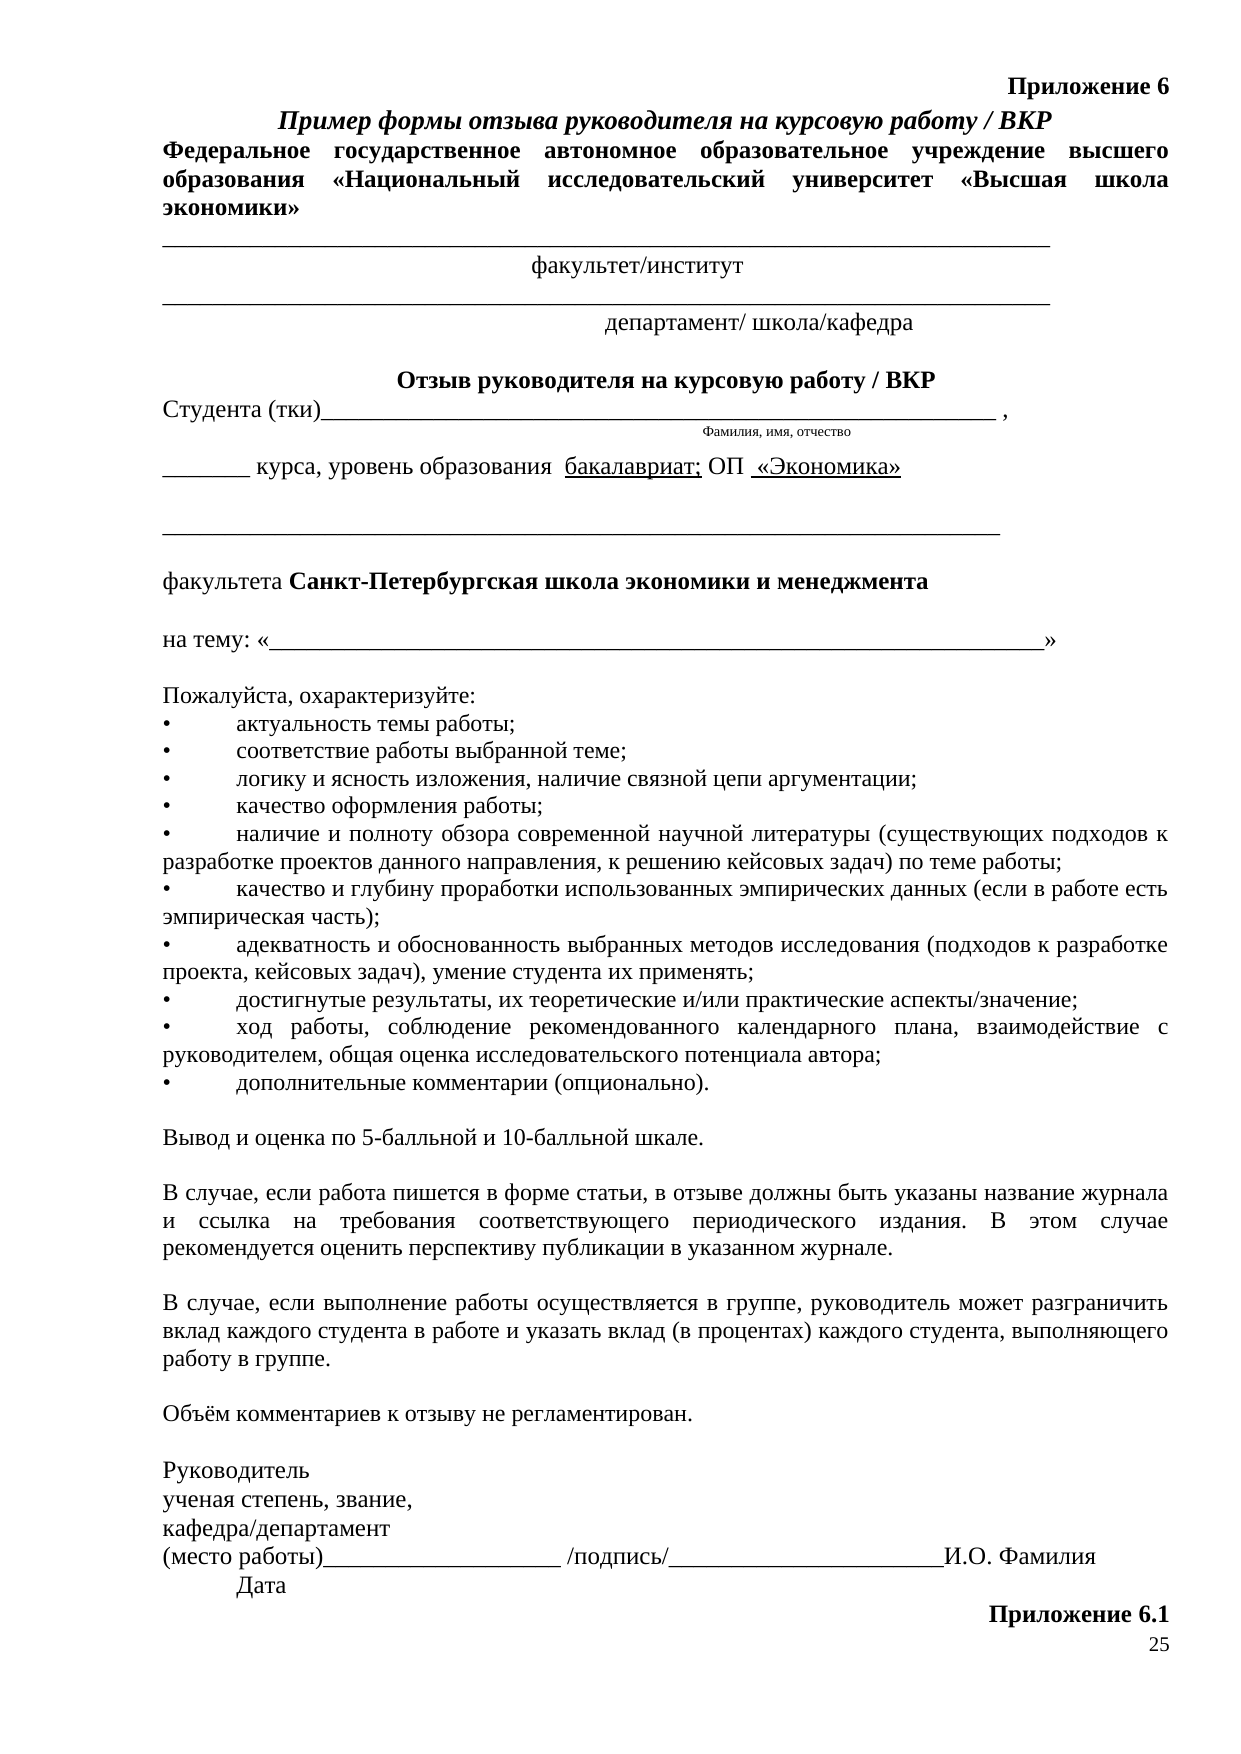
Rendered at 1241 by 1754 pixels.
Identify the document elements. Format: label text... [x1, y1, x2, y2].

text Дата [162, 1570, 1169, 1599]
text Вывод и оценка по 5-балльной и 10-балльной шкале. [162, 1123, 1169, 1150]
text _______________________________________________________________________ [162, 279, 1169, 307]
text Студента (тки)______________________________________________________ , [162, 394, 1169, 422]
text факультет/институт [457, 250, 1169, 279]
text • качество оформления работы; [162, 792, 1169, 819]
text • соответствие работы выбранной теме; [162, 736, 1169, 764]
text • ход работы, соблюдение рекомендованного календарного плана, взаимодействие с руководителем, общая оценка исследовательского потенциала автора; [162, 1012, 1169, 1068]
text _______________________________________________________________________ [162, 221, 1169, 250]
text Пожалуйста, охарактеризуйте: [162, 681, 1169, 709]
text • достигнутые результаты, их теоретические и/или практические аспекты/значение; [162, 985, 1169, 1012]
text Объём комментариев к отзыву не регламентирован. [162, 1399, 1169, 1426]
text • адекватность и обоснованность выбранных методов исследования (подходов к разработке проекта, кейсовых задач), умение студента их применять; [162, 929, 1169, 985]
text факультета Санкт-Петербургская школа экономики и менеджмента [162, 566, 1169, 595]
subtitle Отзыв руководителя на курсовую работу / ВКР [162, 365, 1169, 394]
text Приложение 6.1 [162, 1599, 1169, 1628]
text • логику и ясность изложения, наличие связной цепи аргументации; [162, 764, 1169, 792]
text • качество и глубину проработки использованных эмпирических данных (если в работе есть эмпирическая часть); [162, 874, 1169, 929]
text кафедра/департамент [162, 1513, 1169, 1541]
text • актуальность темы работы; [162, 709, 1169, 736]
text ученая степень, звание, [162, 1484, 1169, 1513]
text _______ курса, уровень образования бакалавриат; ОП «Экономика» [162, 451, 1169, 480]
text ___________________________________________________________________ [162, 509, 1169, 537]
subtitle Федеральное государственное автономное образовательное учреждение высшего образования «Национальный исследовательский университет «Высшая школа экономики» [162, 135, 1169, 221]
text Руководитель [162, 1455, 1169, 1484]
text на тему: «______________________________________________________________» [162, 624, 1169, 652]
subtitle Пример формы отзыва руководителя на курсовую работу / ВКР [162, 104, 1169, 135]
text Фамилия, имя, отчество [310, 422, 1169, 451]
text (место работы)___________________ /подпись/______________________И.О. Фамилия [162, 1541, 1169, 1570]
text • дополнительные комментарии (опционально). [162, 1068, 1169, 1095]
text Приложение 6 [162, 71, 1169, 99]
text департамент/ школа/кафедра [531, 307, 1169, 336]
text В случае, если выполнение работы осуществляется в группе, руководитель может разграничить вклад каждого студента в работе и указать вклад (в процентах) каждого студента, выполняющего работу в группе. [162, 1288, 1169, 1371]
text • наличие и полноту обзора современной научной литературы (существующих подходов к разработке проектов данного направления, к решению кейсовых задач) по теме работы; [162, 819, 1169, 874]
text В случае, если работа пишется в форме статьи, в отзыве должны быть указаны название журнала и ссылка на требования соответствующего периодического издания. В этом случае рекомендуется оценить перспективу публикации в указанном журнале. [162, 1178, 1169, 1261]
